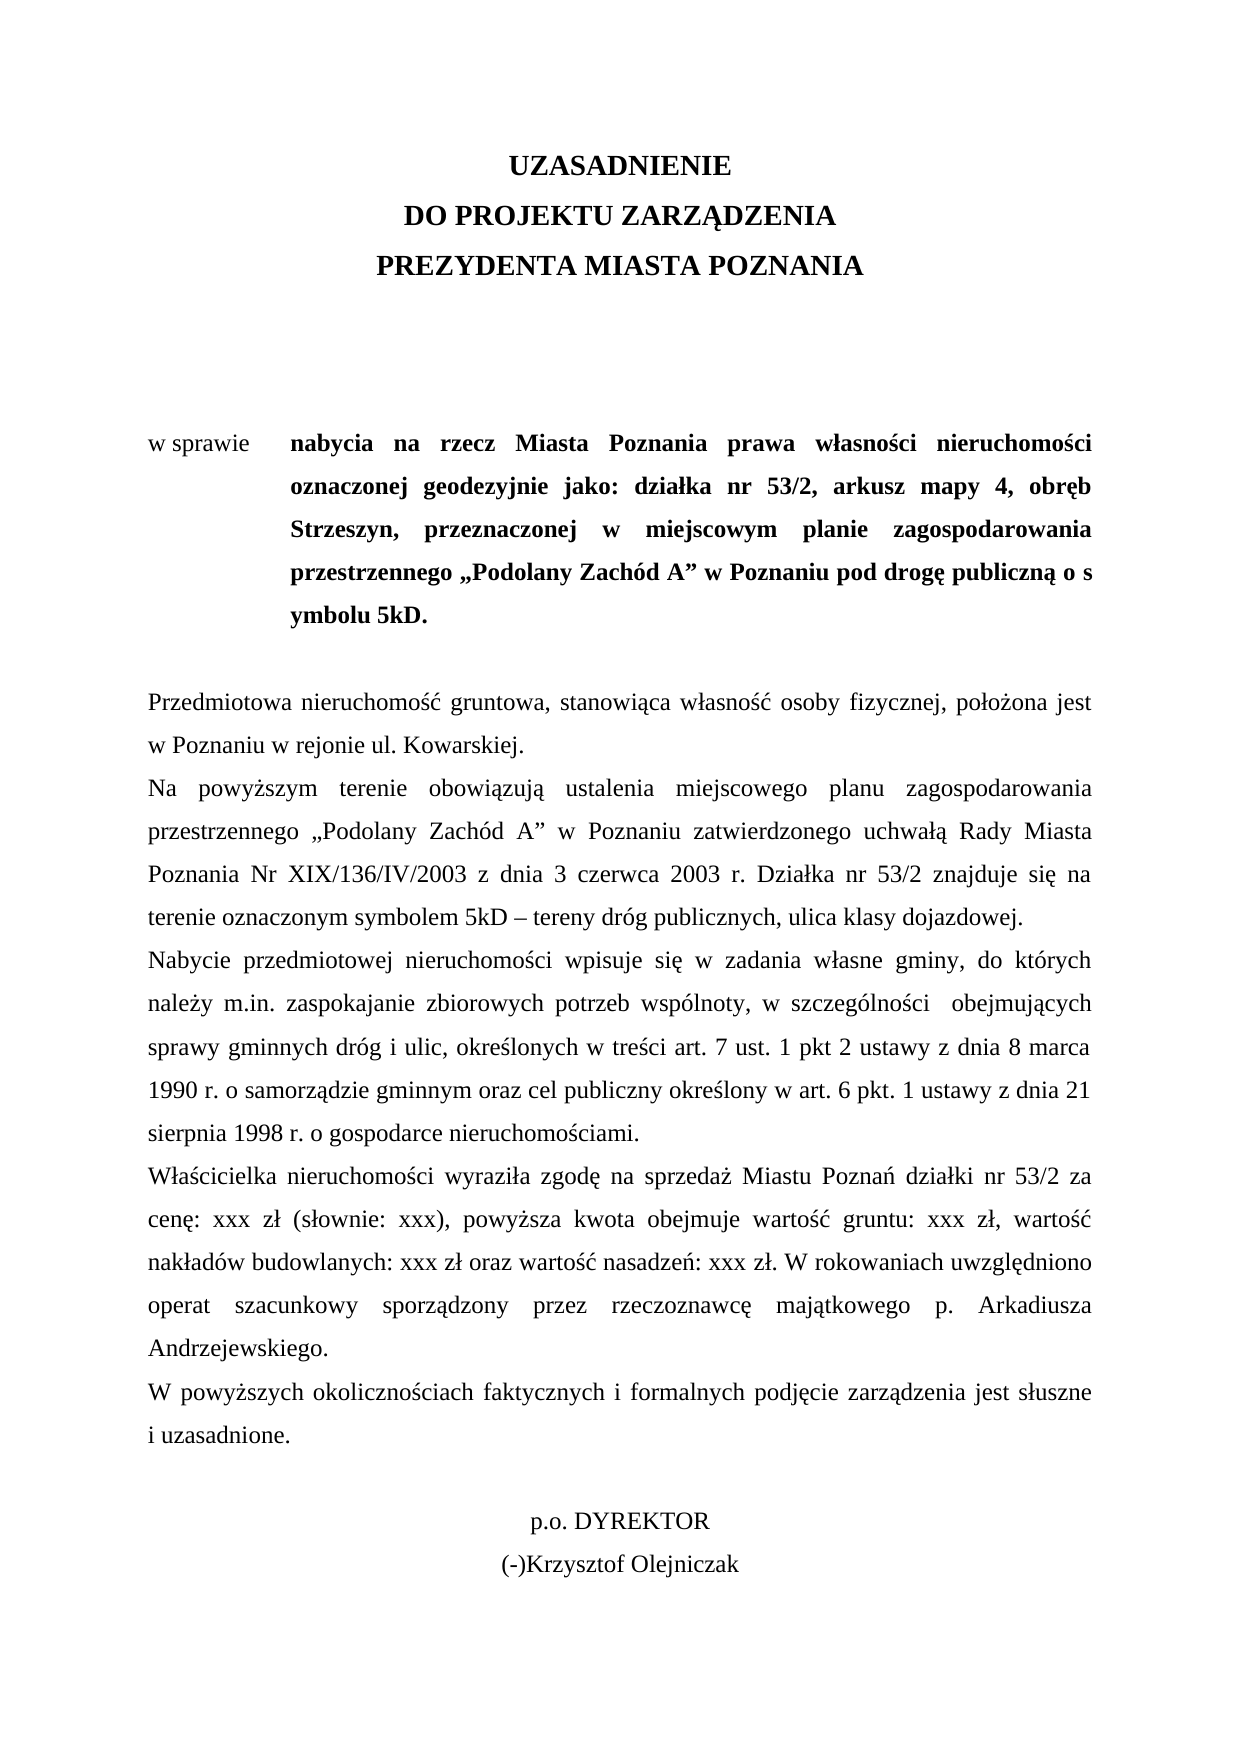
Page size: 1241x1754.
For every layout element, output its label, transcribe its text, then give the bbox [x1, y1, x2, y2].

subtitle PREZYDENTA MIASTA POZNANIA [148, 248, 1093, 282]
subtitle DO PROJEKTU ZARZĄDZENIA [148, 198, 1093, 231]
table_header w sprawie [136, 428, 279, 643]
text W powyższych okolicznościach faktycznych i formalnych podjęcie zarządzenia jest słuszne i uzasadnione. [148, 1377, 1093, 1448]
subtitle UZASADNIENIE [148, 148, 1093, 181]
table_header nabycia na rzecz Miasta Poznania prawa własności nieruchomości oznaczonej geodezyjnie jako: działka nr 53/2, arkusz mapy 4, obręb Strzeszyn, przeznaczonej w miejscowym planie zagospodarowania przestrzennego „Podolany Zachód A” w Poznaniu pod drogę publiczną o symbolu 5kD. [279, 428, 1104, 643]
text Nabycie przedmiotowej nieruchomości wpisuje się w zadania własne gminy, do których należy m.in. zaspokajanie zbiorowych potrzeb wspólnoty, w szczególności obejmujących sprawy gminnych dróg i ulic, określonych w treści art. 7 ust. 1 pkt 2 ustawy z dnia 8 marca 1990 r. o samorządzie gminnym oraz cel publiczny określony w art. 6 pkt. 1 ustawy z dnia 21 sierpnia 1998 r. o gospodarce nieruchomościami. [148, 945, 1093, 1147]
text Na powyższym terenie obowiązują ustalenia miejscowego planu zagospodarowania przestrzennego „Podolany Zachód A” w Poznaniu zatwierdzonego uchwałą Rady Miasta Poznania Nr XIX/136/IV/2003 z dnia 3 czerwca 2003 r. Działka nr 53/2 znajduje się na terenie oznaczonym symbolem 5kD – tereny dróg publicznych, ulica klasy dojazdowej. [148, 773, 1093, 931]
text (-)Krzysztof Olejniczak [148, 1549, 1093, 1578]
text Przedmiotowa nieruchomość gruntowa, stanowiąca własność osoby fizycznej, położona jest w Poznaniu w rejonie ul. Kowarskiej. [148, 687, 1093, 758]
text p.o. DYREKTOR [148, 1506, 1093, 1535]
text Właścicielka nieruchomości wyraziła zgodę na sprzedaż Miastu Poznań działki nr 53/2 za cenę: xxx zł (słownie: xxx), powyższa kwota obejmuje wartość gruntu: xxx zł, wartość nakładów budowlanych: xxx zł oraz wartość nasadzeń: xxx zł. W rokowaniach uwzględniono operat szacunkowy sporządzony przez rzeczoznawcę majątkowego p. Arkadiusza Andrzejewskiego. [148, 1161, 1093, 1362]
